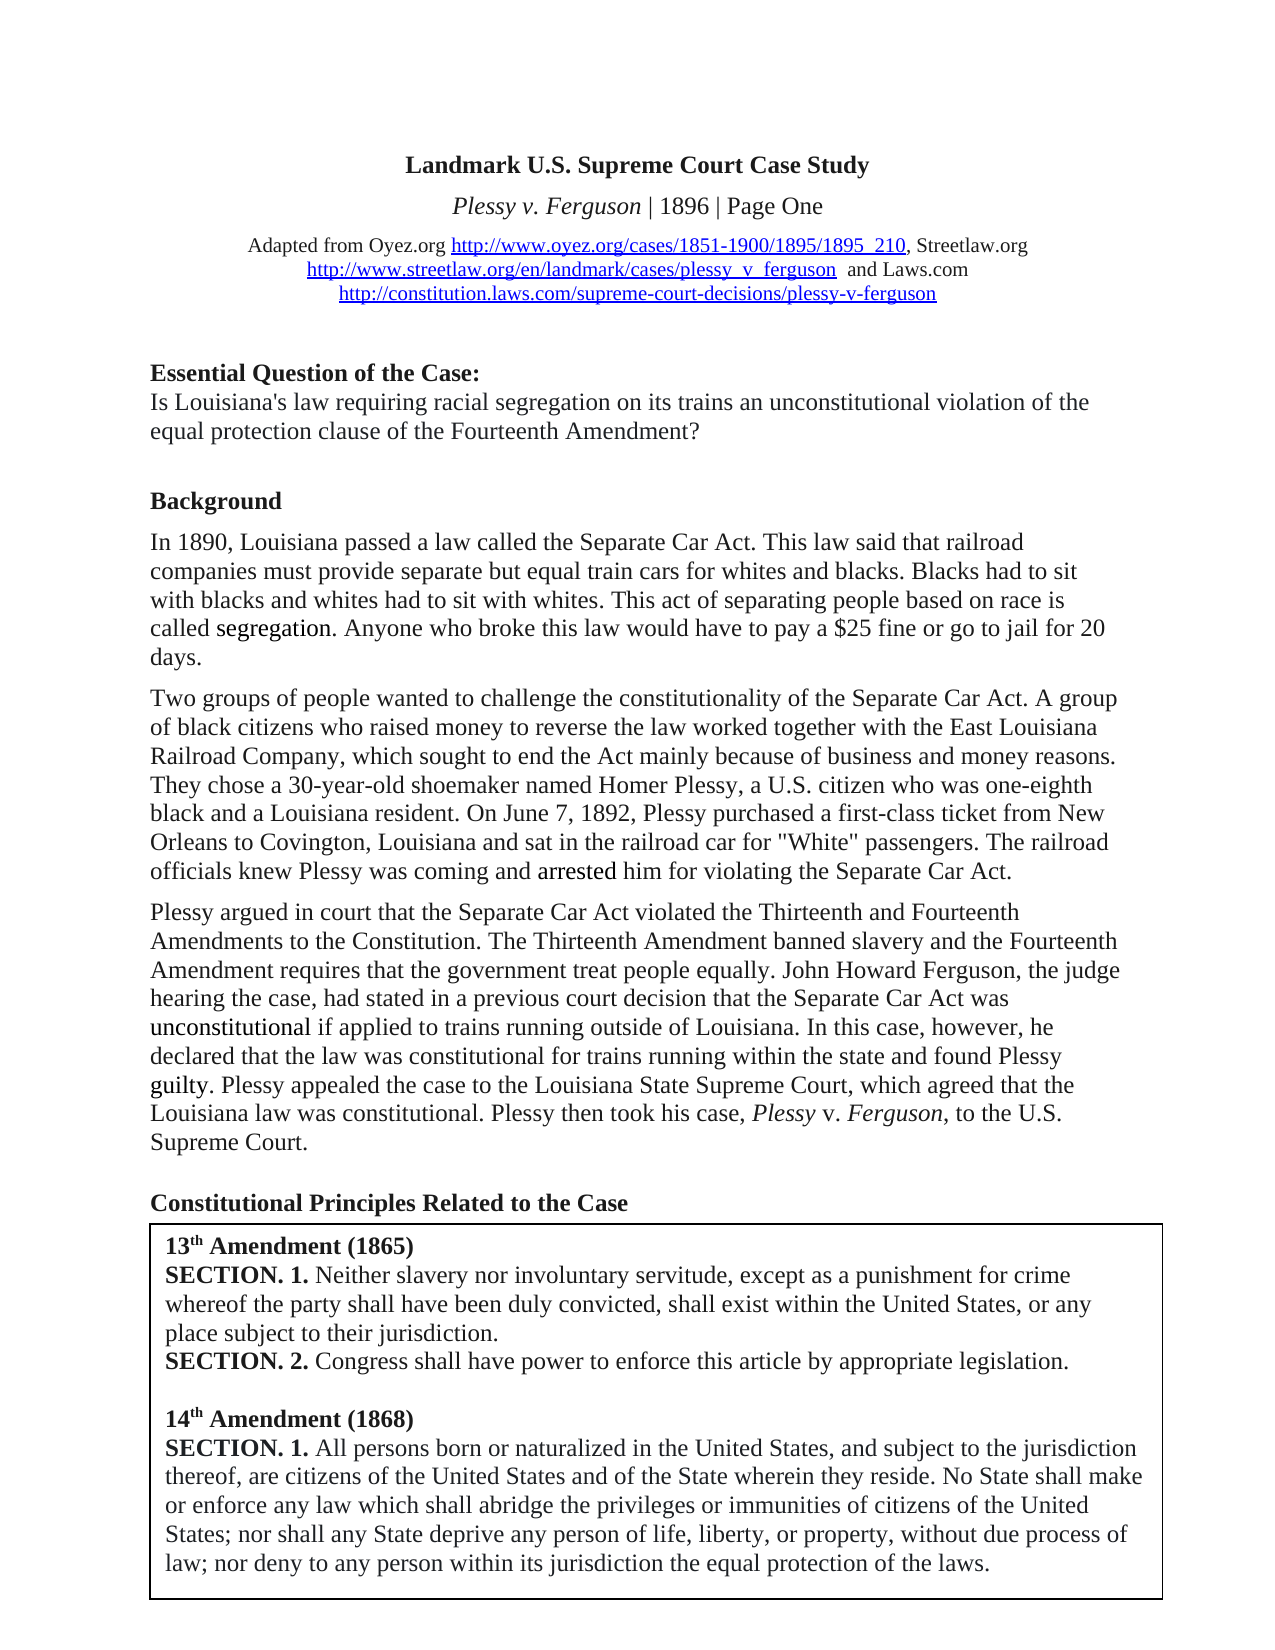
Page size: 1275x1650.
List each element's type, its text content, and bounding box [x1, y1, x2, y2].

text Two groups of people wanted to challenge the constitutionality of the Separate Car Act. A group of black citizens who raised money to reverse the law worked together with the East Louisiana Railroad Company, which sought to end the Act mainly because of business and money reasons. They chose a 30-year-old shoemaker named Homer Plessy, a U.S. citizen who was one-eighth black and a Louisiana resident. On June 7, 1892, Plessy purchased a first-class ticket from New Orleans to Covington, Louisiana and sat in the railroad car for "White" passengers. The railroad officials knew Plessy was coming and arrested him for violating the Separate Car Act. [150, 683, 1125, 885]
text Adapted from Oyez.org http://www.oyez.org/cases/1851-1900/1895/1895_210, Streetlaw.org http://www.streetlaw.org/en/landmark/cases/plessy_v_ferguson and Laws.com http://constitution.laws.com/supreme-court-decisions/plessy-v-ferguson [150, 232, 1125, 305]
text Landmark U.S. Supreme Court Case Study [150, 150, 1125, 179]
text Constitutional Principles Related to the Case [150, 1188, 1125, 1216]
text Essential Question of the Case: [150, 358, 1125, 387]
text Background [150, 486, 1125, 515]
text Plessy argued in court that the Separate Car Act violated the Thirteenth and Fourteenth Amendments to the Constitution. The Thirteenth Amendment banned slavery and the Fourteenth Amendment requires that the government treat people equally. John Howard Ferguson, the judge hearing the case, had stated in a previous court decision that the Separate Car Act was unconstitutional if applied to trains running outside of Louisiana. In this case, however, he declared that the law was constitutional for trains running within the state and found Plessy guilty. Plessy appealed the case to the Louisiana State Supreme Court, which agreed that the Louisiana law was constitutional. Plessy then took his case, Plessy v. Ferguson, to the U.S. Supreme Court. [150, 897, 1125, 1156]
text In 1890, Louisiana passed a law called the Separate Car Act. This law said that railroad companies must provide separate but equal train cars for whites and blacks. Blacks had to sit with blacks and whites had to sit with whites. This act of separating people based on race is called segregation. Anyone who broke this law would have to pay a $25 fine or go to jail for 20 days. [150, 527, 1125, 671]
text Is Louisiana's law requiring racial segregation on its trains an unconstitutional violation of the equal protection clause of the Fourteenth Amendment? [150, 387, 1125, 445]
text Plessy v. Ferguson | 1896 | Page One [150, 191, 1125, 220]
